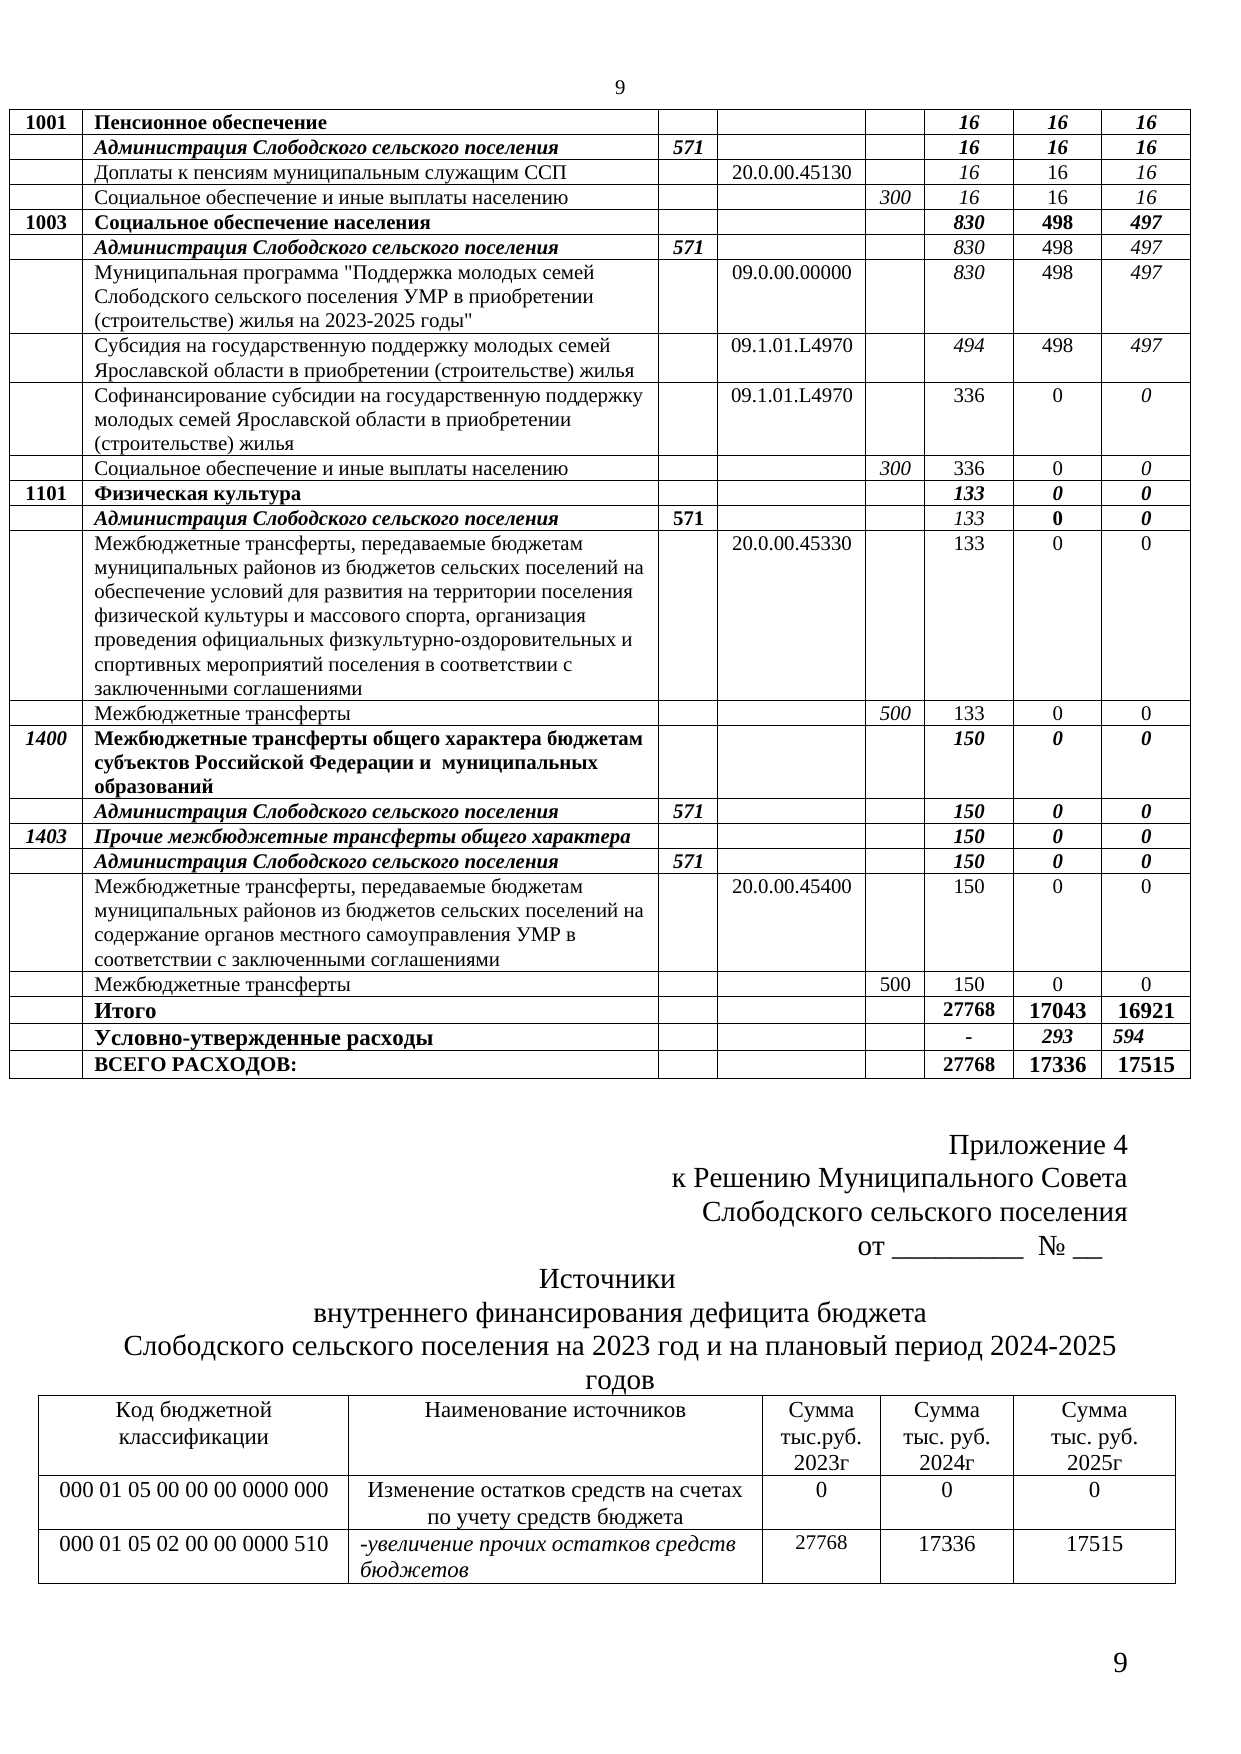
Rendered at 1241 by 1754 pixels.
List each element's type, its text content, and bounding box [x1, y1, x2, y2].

table_cell [10, 799, 82, 823]
table_cell [866, 531, 924, 699]
table_cell 571 [659, 135, 717, 159]
table_cell 0 [1102, 972, 1190, 996]
table_cell [10, 997, 82, 1023]
table_cell 500 [866, 701, 924, 725]
table_cell 0 [1102, 726, 1190, 798]
table_cell 17515 [1102, 1051, 1190, 1078]
table_cell [718, 849, 865, 873]
table_cell [866, 824, 924, 848]
table_cell 17515 [1014, 1530, 1175, 1583]
table_cell 0 [1014, 701, 1101, 725]
table_cell 17336 [1014, 1051, 1101, 1078]
table_header Наименование источников [349, 1396, 762, 1475]
table_cell [10, 874, 82, 971]
table_header Сумма тыс. руб. 2025г [1014, 1396, 1175, 1475]
table_cell 27768 [763, 1530, 880, 1583]
table_cell 0 [1014, 506, 1101, 530]
table_cell 16921 [1102, 997, 1190, 1023]
table_cell 830 [925, 235, 1013, 259]
table_cell 16 [925, 185, 1013, 209]
text Источники [112, 1261, 1102, 1295]
table_cell [866, 799, 924, 823]
table_cell 133 [925, 531, 1013, 699]
table_cell [866, 874, 924, 971]
table_cell [659, 185, 717, 209]
table_cell [718, 1051, 865, 1078]
table_cell 0 [1014, 824, 1101, 848]
table_cell Межбюджетные трансферты, передаваемые бюджетам муниципальных районов из бюджетов сельских поселений на обеспечение условий для развития на территории поселения физической культуры и массового спорта, организация проведения официальных физкультурно-оздоровительных и спортивных мероприятий поселения в соответствии с заключенными соглашениями [83, 531, 658, 699]
table_cell 150 [925, 874, 1013, 971]
table_cell Пенсионное обеспечение [83, 110, 658, 134]
table_cell [718, 235, 865, 259]
table_cell Администрация Слободского сельского поселения [83, 135, 658, 159]
table_cell [10, 185, 82, 209]
table_cell [659, 972, 717, 996]
table_cell [659, 726, 717, 798]
table_cell 494 [925, 334, 1013, 382]
table_cell [866, 481, 924, 505]
table_cell [718, 210, 865, 234]
table_cell Условно-утвержденные расходы [83, 1024, 658, 1050]
table_cell 0 [1102, 481, 1190, 505]
table_cell 17043 [1014, 997, 1101, 1023]
table_cell [866, 210, 924, 234]
table_header Сумма тыс. руб. 2024г [881, 1396, 1013, 1475]
table_cell [659, 1051, 717, 1078]
table_cell [659, 383, 717, 455]
table_cell 500 [866, 972, 924, 996]
table_cell [10, 235, 82, 259]
table_cell 20.0.00.45400 [718, 874, 865, 971]
table_cell 133 [925, 506, 1013, 530]
table_cell 09.1.01.L4970 [718, 383, 865, 455]
table_cell Физическая культура [83, 481, 658, 505]
table_cell Прочие межбюджетные трансферты общего характера [83, 824, 658, 848]
table_cell 0 [1102, 456, 1190, 480]
table_cell [866, 726, 924, 798]
table_cell 336 [925, 383, 1013, 455]
table_cell 0 [1014, 874, 1101, 971]
text от _________ № __ [112, 1228, 1102, 1261]
table_cell -увеличение прочих остатков средств бюджетов [349, 1530, 762, 1583]
table_cell [10, 383, 82, 455]
table_cell [718, 972, 865, 996]
table_cell 571 [659, 235, 717, 259]
text Слободского сельского поселения [600, 1194, 1128, 1228]
table_cell 0 [1102, 824, 1190, 848]
table_cell [659, 874, 717, 971]
table_cell 0 [1102, 383, 1190, 455]
table_cell ВСЕГО РАСХОДОВ: [83, 1051, 658, 1078]
table_cell [866, 260, 924, 332]
table_cell Социальное обеспечение и иные выплаты населению [83, 185, 658, 209]
table_cell 150 [925, 726, 1013, 798]
table_cell 571 [659, 849, 717, 873]
table_cell 1400 [10, 726, 82, 798]
table_cell 0 [1102, 799, 1190, 823]
table_cell Администрация Слободского сельского поселения [83, 506, 658, 530]
table_cell 0 [1102, 874, 1190, 971]
table_cell 1403 [10, 824, 82, 848]
table_cell 16 [1102, 110, 1190, 134]
table_cell 000 01 05 02 00 00 0000 510 [39, 1530, 348, 1583]
table_cell Администрация Слободского сельского поселения [83, 849, 658, 873]
table_cell [659, 260, 717, 332]
table_cell Межбюджетные трансферты [83, 701, 658, 725]
table_cell 0 [1014, 531, 1101, 699]
table_cell [718, 997, 865, 1023]
table_cell 150 [925, 972, 1013, 996]
table_cell 300 [866, 185, 924, 209]
table_cell Межбюджетные трансферты, передаваемые бюджетам муниципальных районов из бюджетов сельских поселений на содержание органов местного самоуправления УМР в соответствии с заключенными соглашениями [83, 874, 658, 971]
text внутреннего финансирования дефицита бюджета [112, 1295, 1128, 1328]
table_cell 293 [1014, 1024, 1101, 1050]
table_cell 498 [1014, 334, 1101, 382]
table_cell [866, 506, 924, 530]
table_cell [10, 1024, 82, 1050]
table_cell 1101 [10, 481, 82, 505]
table_cell [659, 160, 717, 184]
table_cell 0 [1014, 383, 1101, 455]
table_cell [718, 701, 865, 725]
table_cell Доплаты к пенсиям муниципальным служащим ССП [83, 160, 658, 184]
table_cell 16 [1014, 185, 1101, 209]
table_header Сумма тыс.руб. 2023г [763, 1396, 880, 1475]
table_cell 27768 [925, 997, 1013, 1023]
table_cell 594 [1102, 1024, 1190, 1050]
table_cell [10, 1051, 82, 1078]
table_cell [718, 185, 865, 209]
table_cell 16 [1014, 160, 1101, 184]
table_cell 830 [925, 210, 1013, 234]
table_cell 497 [1102, 260, 1190, 332]
table_cell [718, 506, 865, 530]
table_cell Итого [83, 997, 658, 1023]
table_cell [659, 531, 717, 699]
table_cell 150 [925, 799, 1013, 823]
table_cell 0 [1102, 849, 1190, 873]
table_cell 0 [1014, 972, 1101, 996]
table_cell [10, 456, 82, 480]
table_cell 830 [925, 260, 1013, 332]
table_cell [659, 701, 717, 725]
table_cell [718, 456, 865, 480]
table_cell [718, 799, 865, 823]
table_cell - [925, 1024, 1013, 1050]
table_cell [10, 849, 82, 873]
table_cell [718, 481, 865, 505]
table_cell 000 01 05 00 00 00 0000 000 [39, 1476, 348, 1529]
table_cell [866, 383, 924, 455]
table_cell 498 [1014, 210, 1101, 234]
table_cell [659, 334, 717, 382]
table_cell 497 [1102, 334, 1190, 382]
table_cell 0 [1102, 701, 1190, 725]
table_cell [10, 260, 82, 332]
table_cell 0 [763, 1476, 880, 1529]
table_cell 16 [925, 110, 1013, 134]
table_cell 0 [881, 1476, 1013, 1529]
table_cell Администрация Слободского сельского поселения [83, 235, 658, 259]
table_cell 16 [925, 135, 1013, 159]
table_cell [866, 334, 924, 382]
table_cell [866, 160, 924, 184]
table_cell 16 [1014, 135, 1101, 159]
table_cell 571 [659, 506, 717, 530]
table_cell [10, 135, 82, 159]
table_cell 20.0.00.45130 [718, 160, 865, 184]
table_cell 20.0.00.45330 [718, 531, 865, 699]
table_cell 27768 [925, 1051, 1013, 1078]
table_cell 0 [1014, 456, 1101, 480]
table_cell 150 [925, 824, 1013, 848]
table_cell 16 [1102, 185, 1190, 209]
table_cell Субсидия на государственную поддержку молодых семей Ярославской области в приобретении (строительстве) жилья [83, 334, 658, 382]
table_cell [659, 481, 717, 505]
table_cell [659, 110, 717, 134]
table_cell Муниципальная программа "Поддержка молодых семей Слободского сельского поселения УМР в приобретении (строительстве) жилья на 2023-2025 годы" [83, 260, 658, 332]
table_cell 0 [1014, 849, 1101, 873]
table_cell 0 [1102, 531, 1190, 699]
table_cell 0 [1014, 799, 1101, 823]
table_cell 1001 [10, 110, 82, 134]
table_cell [10, 972, 82, 996]
table_cell [10, 506, 82, 530]
table_cell [718, 1024, 865, 1050]
table_cell [866, 849, 924, 873]
table_cell [866, 997, 924, 1023]
table_cell [10, 701, 82, 725]
table_cell Социальное обеспечение населения [83, 210, 658, 234]
table_cell [659, 824, 717, 848]
table_cell 498 [1014, 260, 1101, 332]
table_cell [866, 235, 924, 259]
table_cell 150 [925, 849, 1013, 873]
table_cell 498 [1014, 235, 1101, 259]
table_cell Межбюджетные трансферты [83, 972, 658, 996]
table_cell Социальное обеспечение и иные выплаты населению [83, 456, 658, 480]
table_cell Администрация Слободского сельского поселения [83, 799, 658, 823]
table_cell 17336 [881, 1530, 1013, 1583]
table_cell 497 [1102, 210, 1190, 234]
table_cell [866, 1051, 924, 1078]
table_cell 336 [925, 456, 1013, 480]
table_cell [659, 210, 717, 234]
table_cell 0 [1102, 506, 1190, 530]
table_cell 16 [925, 160, 1013, 184]
table_cell 497 [1102, 235, 1190, 259]
table_cell 16 [1102, 135, 1190, 159]
table_cell [659, 1024, 717, 1050]
table_cell 16 [1102, 160, 1190, 184]
table_cell 571 [659, 799, 717, 823]
table_cell 0 [1014, 481, 1101, 505]
text Приложение 4 [600, 1127, 1128, 1161]
table_cell [10, 160, 82, 184]
table_cell Межбюджетные трансферты общего характера бюджетам субъектов Российской Федерации и муниципальных образований [83, 726, 658, 798]
table_cell 300 [866, 456, 924, 480]
table_cell 133 [925, 701, 1013, 725]
table_cell [10, 334, 82, 382]
table_cell Софинансирование субсидии на государственную поддержку молодых семей Ярославской области в приобретении (строительстве) жилья [83, 383, 658, 455]
table_cell 1003 [10, 210, 82, 234]
table_cell [718, 726, 865, 798]
table_cell [866, 135, 924, 159]
table_cell 16 [1014, 110, 1101, 134]
table_cell [10, 531, 82, 699]
table_cell [659, 456, 717, 480]
table_cell 0 [1014, 726, 1101, 798]
table_header Код бюджетной классификации [39, 1396, 348, 1475]
text Слободского сельского поселения на 2023 год и на плановый период 2024-2025 годов [112, 1328, 1128, 1395]
table_cell 09.1.01.L4970 [718, 334, 865, 382]
table_cell Изменение остатков средств на счетах по учету средств бюджета [349, 1476, 762, 1529]
text к Решению Муниципального Совета [600, 1161, 1128, 1194]
table_cell [718, 824, 865, 848]
table_cell 0 [1014, 1476, 1175, 1529]
table_cell [866, 110, 924, 134]
table_cell 09.0.00.00000 [718, 260, 865, 332]
table_cell [659, 997, 717, 1023]
table_cell [718, 110, 865, 134]
table_cell 133 [925, 481, 1013, 505]
table_cell [718, 135, 865, 159]
table_cell [866, 1024, 924, 1050]
